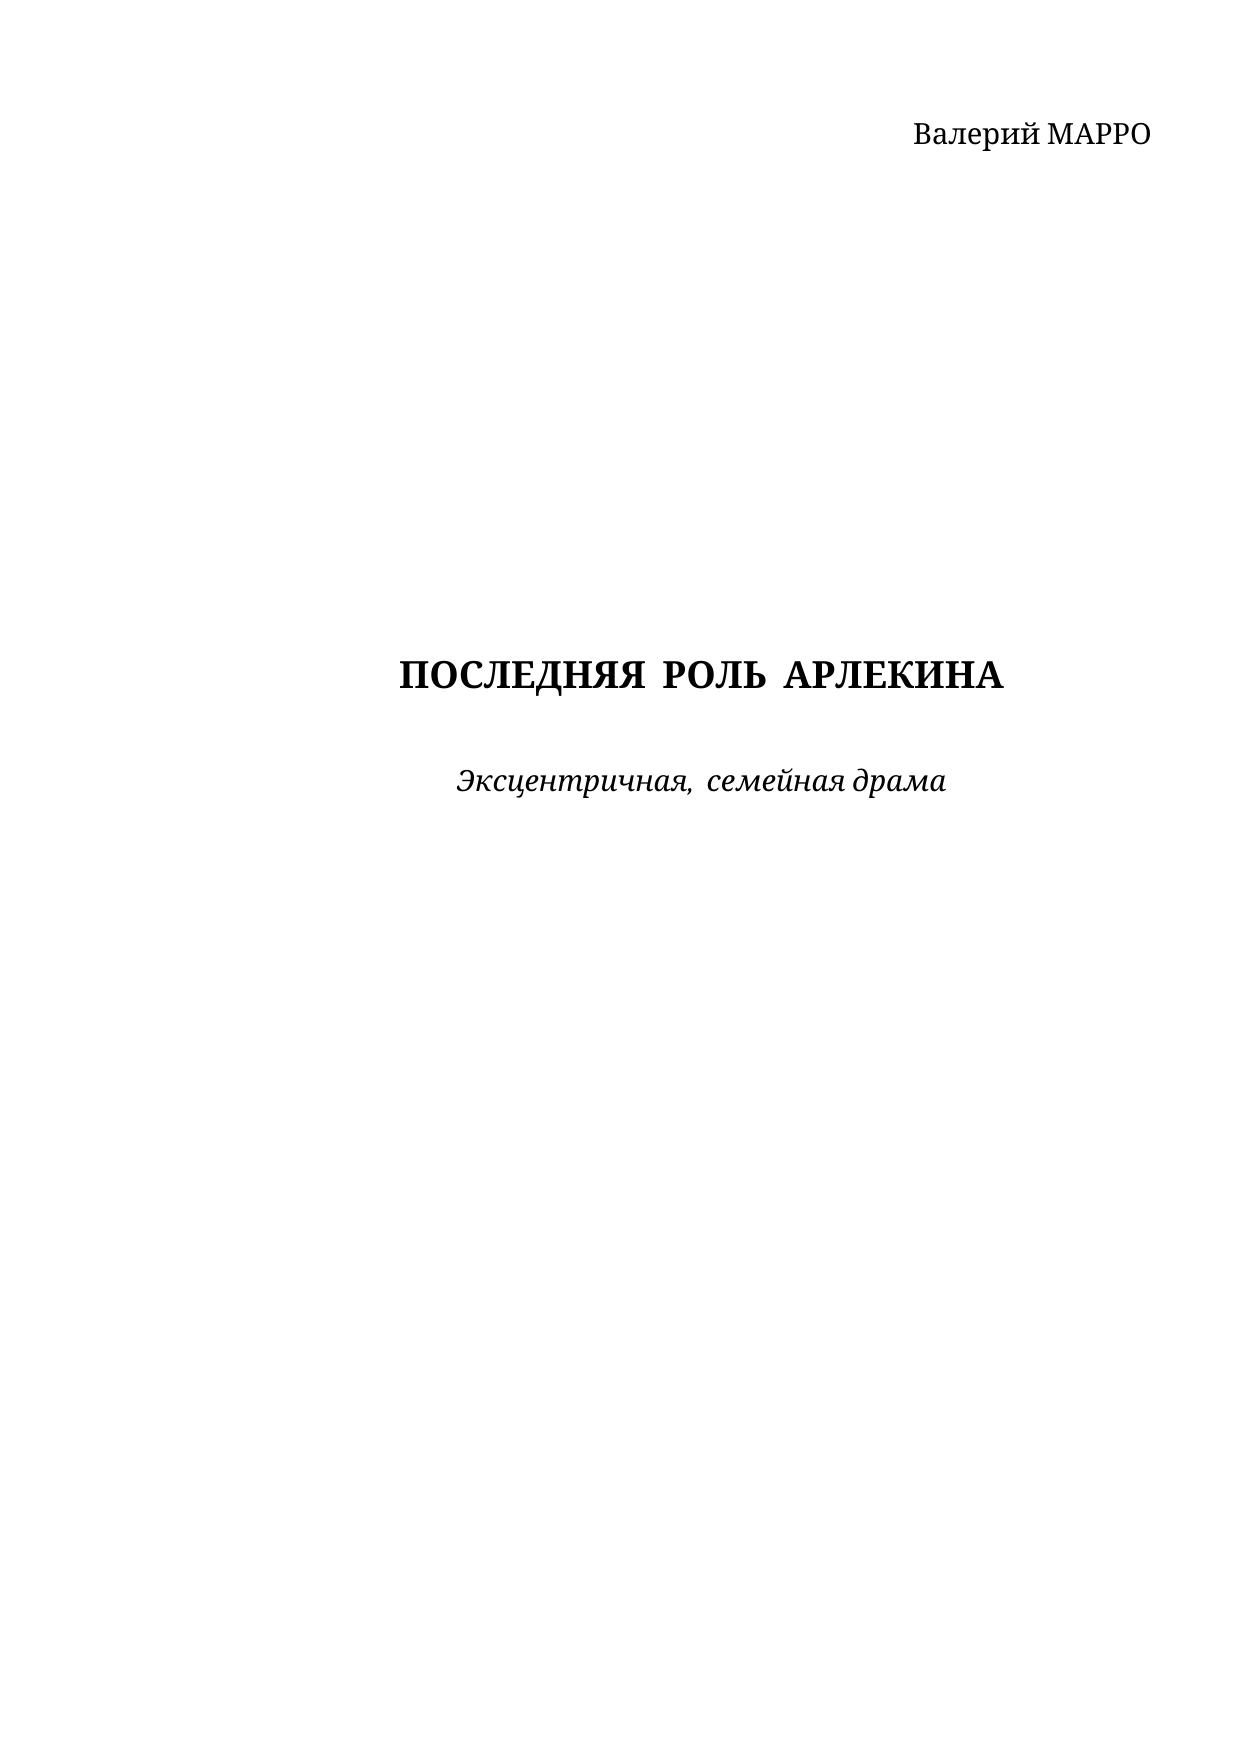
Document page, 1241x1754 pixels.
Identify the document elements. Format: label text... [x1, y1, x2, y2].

text Валерий МАРРО [177, 118, 1152, 152]
text Эксцентричная, семейная драма [177, 765, 1152, 798]
text ПОСЛЕДНЯЯ РОЛЬ АРЛЕКИНА [177, 655, 1152, 698]
